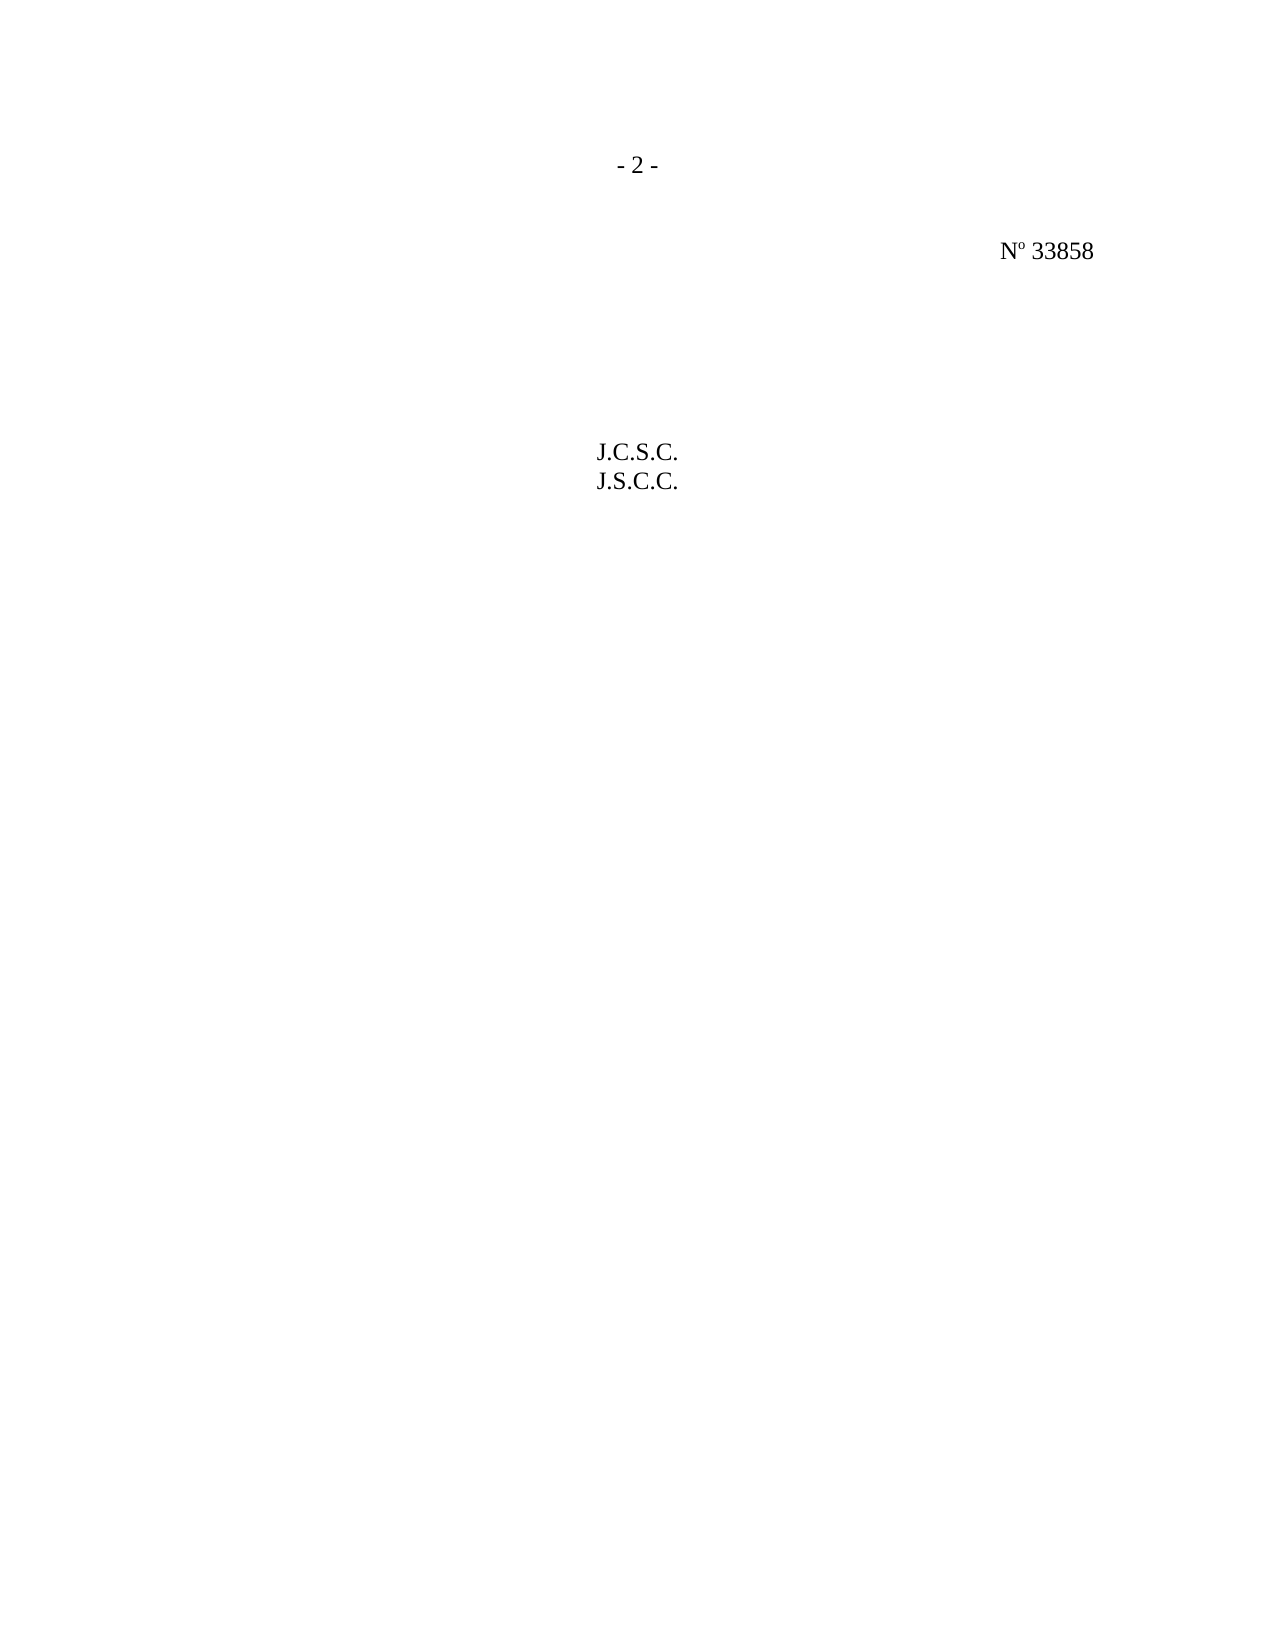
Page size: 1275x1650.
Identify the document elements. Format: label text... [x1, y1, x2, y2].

text J.C.S.C. [150, 437, 1125, 466]
text J.S.C.C. [150, 466, 1125, 495]
